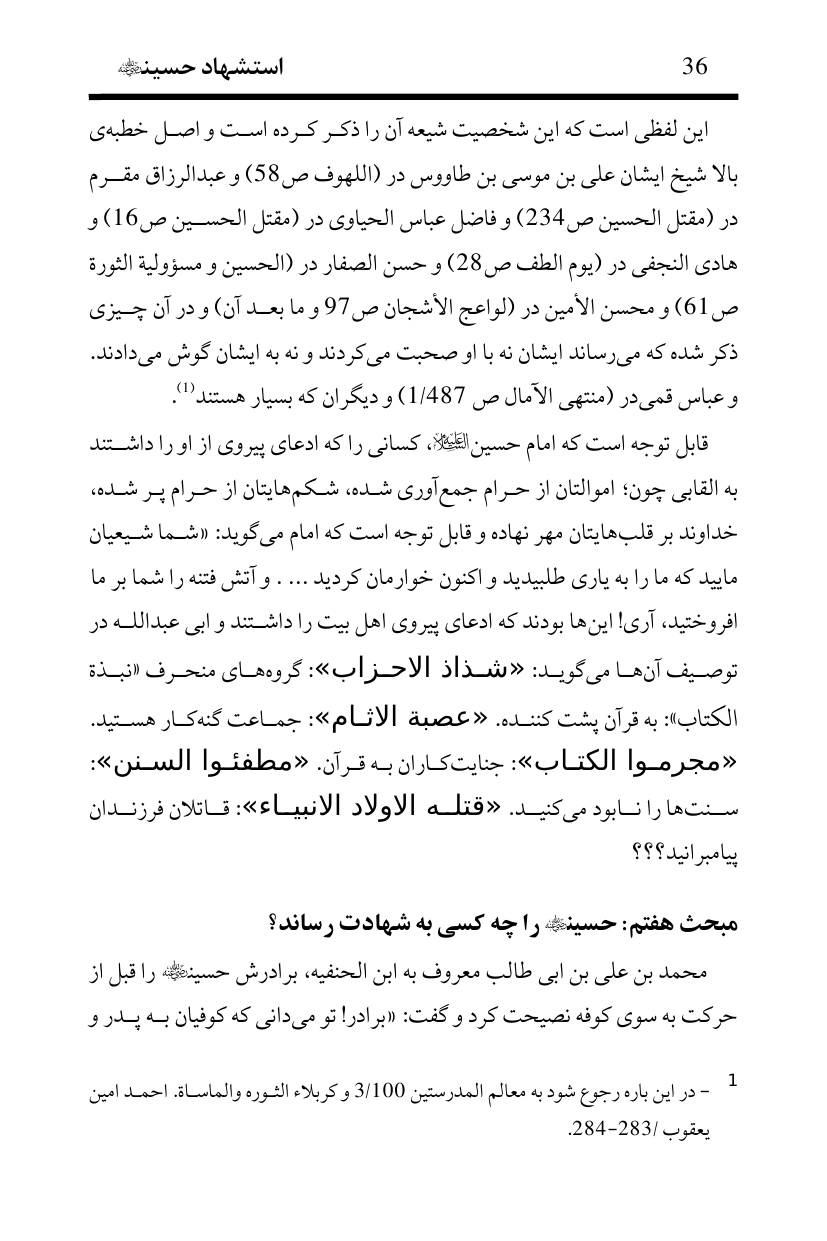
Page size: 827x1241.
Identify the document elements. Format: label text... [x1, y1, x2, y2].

text مبحث هفتم: حسينس را چه كسی به شهادت رساند؟ [89, 903, 738, 943]
text قابل توجه است که امام حسین÷، کسانی را که ادعای پیروی از او را داشتند به القابی چون؛ اموالتان از حرام جمع‌آوری شده، شکم‌هایتان از حرام پر شده، خداوند بر قلب‌هایتان مهر نهاده و قابل توجه است که امام می‌گوید: «شما شیعیان مایید که ما را به یاری طلبیدید و اکنون خوارمان کردید ..‌. . و آتش فتنه را شما بر ما افروختید، آری! این‌ها بودند که ادعای پیروی اهل بیت را داشتند و ابی عبدالله در توصیف آن‌ها می‌گوید: «شذاذ الاحزاب»: گروه‌های منحرف «نبذة الکتاب»: به قرآن پشت کننده. «عصبة الاثام»: جماعت گنه‌کار هستید. «مجرموا الکتاب»: جنایت‌کاران به قرآن. «مطفئوا السنن»: سنت‌ها را نابود می‌کنید. «قتله الاولاد الانبیاء»: قاتلان فرزندان پیامبرانید؟؟؟ [89, 422, 738, 878]
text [89, 949, 738, 1041]
text این لفظی است که این شخصیت شیعه آن را ذکر کرده است و اصل خطبه‌ی بالا شیخ ایشان علی بن موسی بن طاووس در (اللهوف ص58) و عبدالرزاق مقرم در (مقتل الحسین ص234) و فاضل عباس الحیاوی در (مقتل الحسین ص16) و هادی النجفی در (یوم الطف ص28) و حسن الصفار در (الحسین و مسؤولیة الثورة ص61) و محسن الأمین در (لواعج الأشجان ص97 و ما بعد آن) و در آن چیزی ذکر شده که می‌رساند ایشان نه با او صحبت می‌کردند و نه به ایشان گوش می‌دادند. و عباس قمی‌در (منتهی الآمال ص 1/487) و دیگران که بسیار هستند(). [89, 111, 738, 422]
